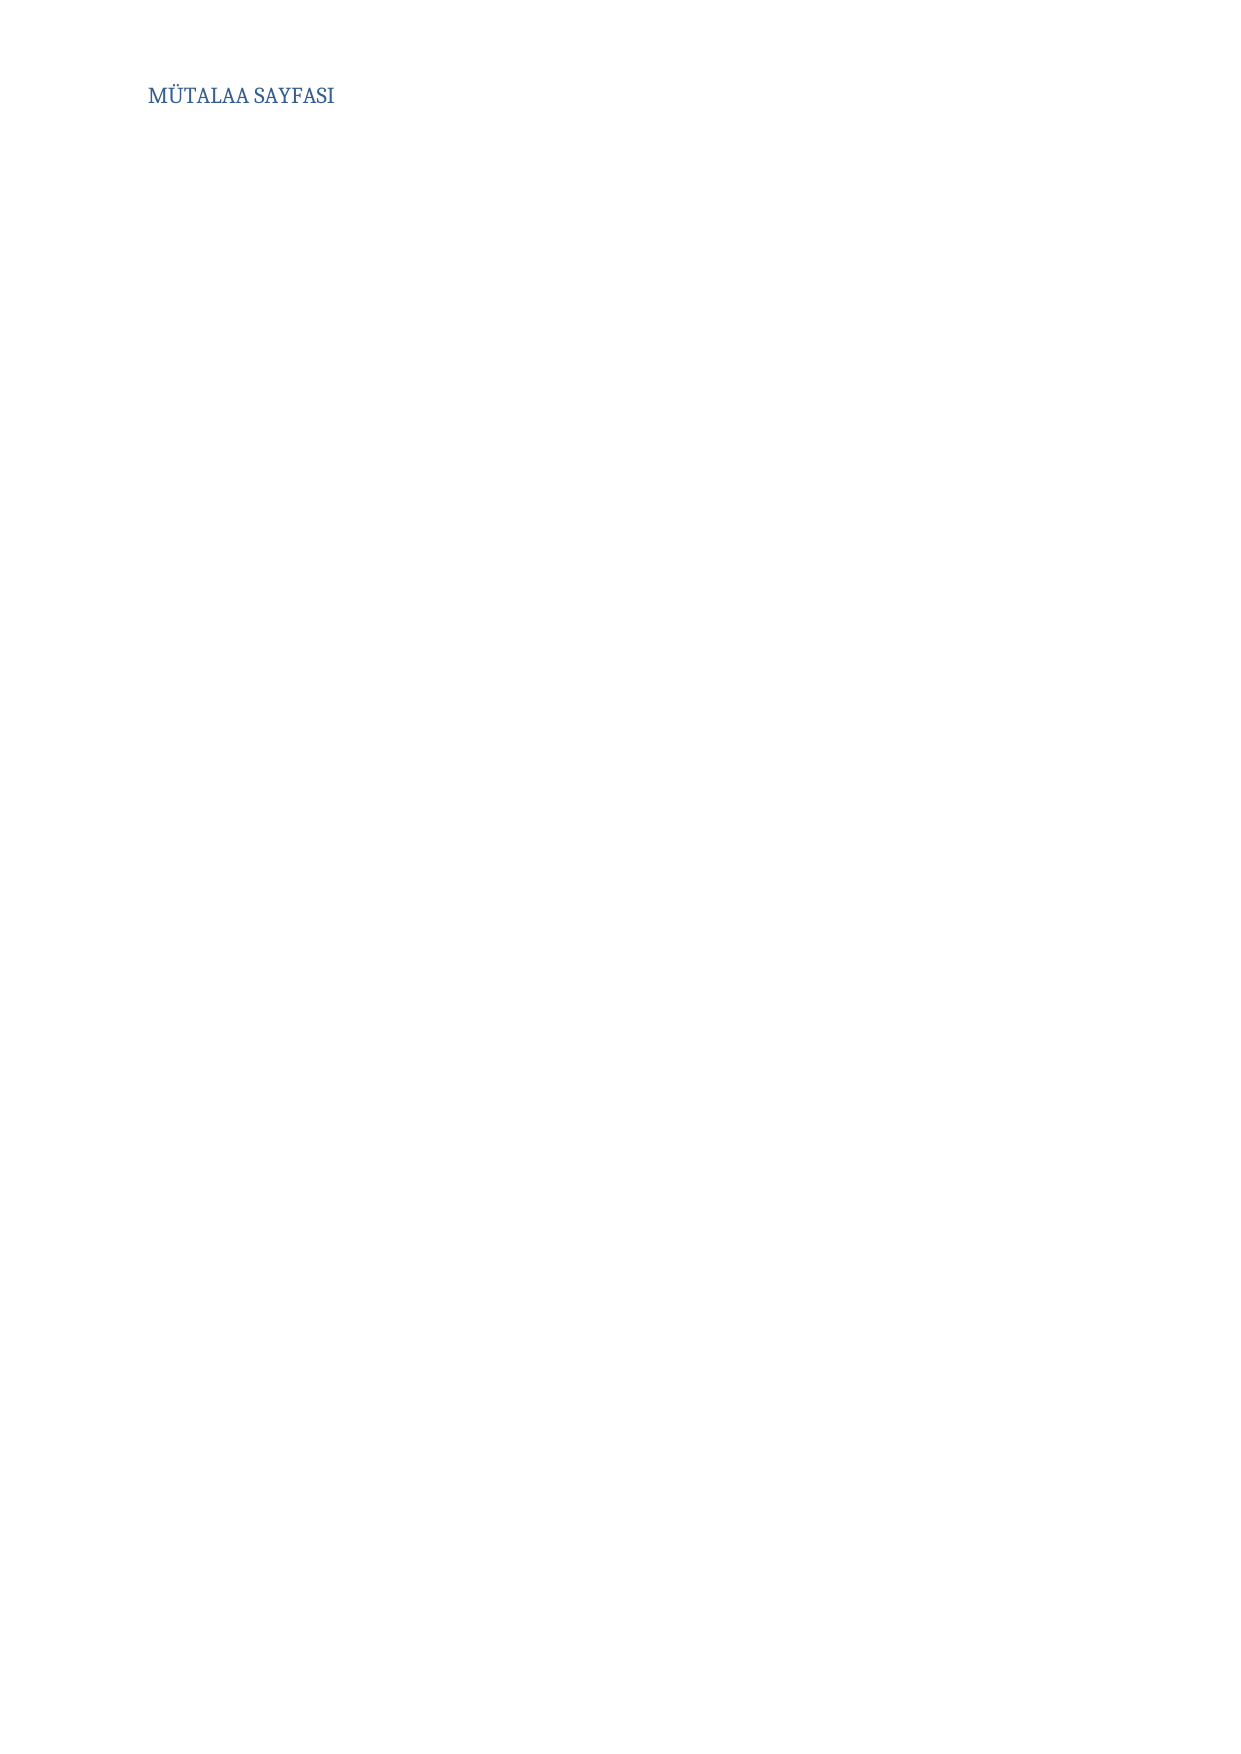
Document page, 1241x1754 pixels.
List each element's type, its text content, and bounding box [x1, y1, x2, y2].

text MÜTALAA SAYFASI [148, 83, 1163, 109]
